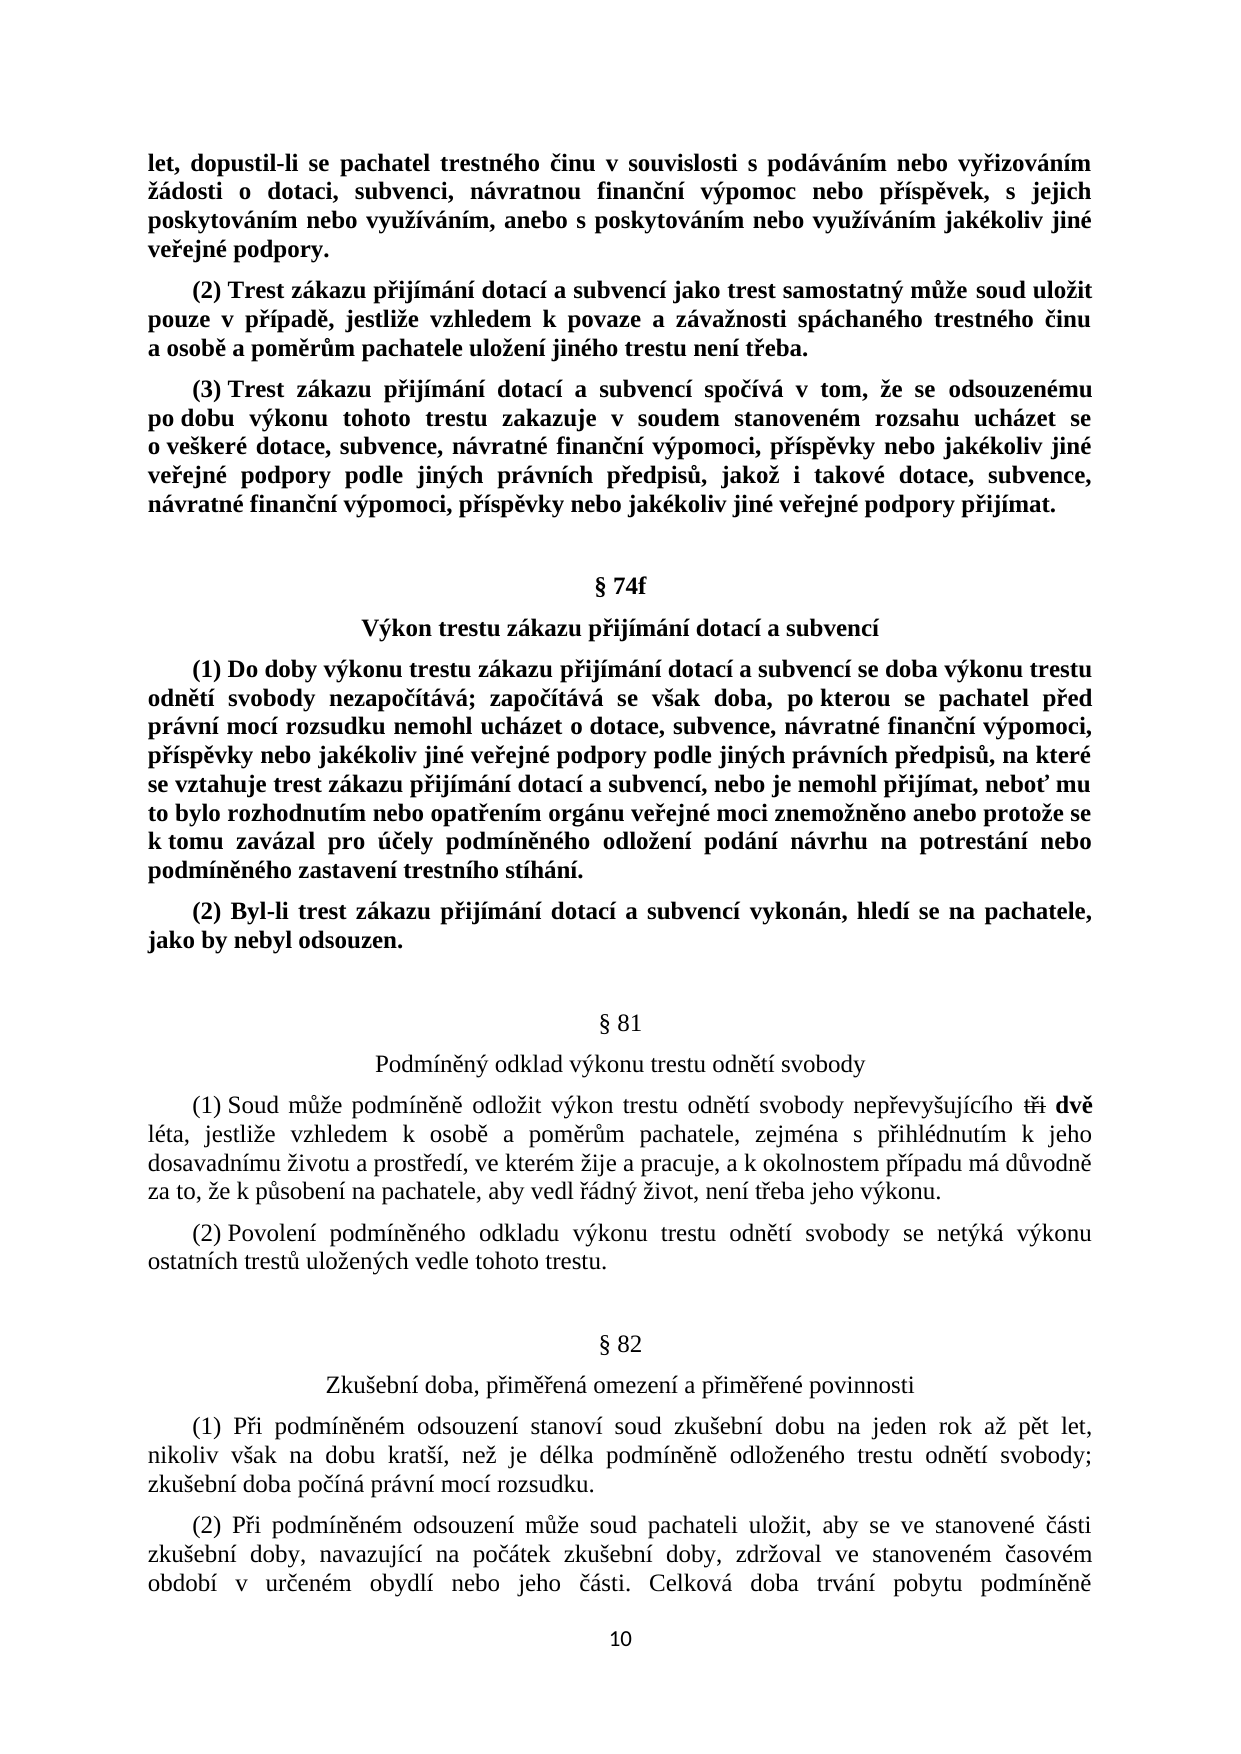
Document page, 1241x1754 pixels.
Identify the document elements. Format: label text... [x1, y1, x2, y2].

text (2) Trest zákazu přijímání dotací a subvencí jako trest samostatný může soud uložit pouze v případě, jestliže vzhledem k povaze a závažnosti spáchaného trestného činu a osobě a poměrům pachatele uložení jiného trestu není třeba. [148, 275, 1093, 361]
text (2) Povolení podmíněného odkladu výkonu trestu odnětí svobody se netýká výkonu ostatních trestů uložených vedle tohoto trestu. [148, 1218, 1093, 1275]
text Výkon trestu zákazu přijímání dotací a subvencí [148, 613, 1093, 641]
text § 81 [148, 1008, 1093, 1036]
text Podmíněný odklad výkonu trestu odnětí svobody [148, 1049, 1093, 1078]
text (2) Byl-li trest zákazu přijímání dotací a subvencí vykonán, hledí se na pachatele, jako by nebyl odsouzen. [148, 896, 1093, 954]
text Zkušební doba, přiměřená omezení a přiměřené povinnosti [148, 1370, 1093, 1399]
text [148, 1510, 1093, 1596]
text (3) Trest zákazu přijímání dotací a subvencí spočívá v tom, že se odsouzenému po dobu výkonu tohoto trestu zakazuje v soudem stanoveném rozsahu ucházet se o veškeré dotace, subvence, návratné finanční výpomoci, příspěvky nebo jakékoliv jiné veřejné podpory podle jiných právních předpisů, jakož i takové dotace, subvence, návratné finanční výpomoci, příspěvky nebo jakékoliv jiné veřejné podpory přijímat. [148, 374, 1093, 518]
text (1) Při podmíněném odsouzení stanoví soud zkušební dobu na jeden rok až pět let, nikoliv však na dobu kratší, než je délka podmíněně odloženého trestu odnětí svobody; zkušební doba počíná právní mocí rozsudku. [148, 1411, 1093, 1498]
text § 82 [148, 1329, 1093, 1358]
text (1) Do doby výkonu trestu zákazu přijímání dotací a subvencí se doba výkonu trestu odnětí svobody nezapočítává; započítává se však doba, po kterou se pachatel před právní mocí rozsudku nemohl ucházet o dotace, subvence, návratné finanční výpomoci, příspěvky nebo jakékoliv jiné veřejné podpory podle jiných právních předpisů, na které se vztahuje trest zákazu přijímání dotací a subvencí, nebo je nemohl přijímat, neboť mu to bylo rozhodnutím nebo opatřením orgánu veřejné moci znemožněno anebo protože se k tomu zavázal pro účely podmíněného odložení podání návrhu na potrestání nebo podmíněného zastavení trestního stíhání. [148, 654, 1093, 884]
text § 74f [148, 571, 1093, 600]
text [148, 148, 1093, 263]
text (1) Soud může podmíněně odložit výkon trestu odnětí svobody nepřevyšujícího tři dvě léta, jestliže vzhledem k osobě a poměrům pachatele, zejména s přihlédnutím k jeho dosavadnímu životu a prostředí, ve kterém žije a pracuje, a k okolnostem případu má důvodně za to, že k působení na pachatele, aby vedl řádný život, není třeba jeho výkonu. [148, 1090, 1093, 1205]
